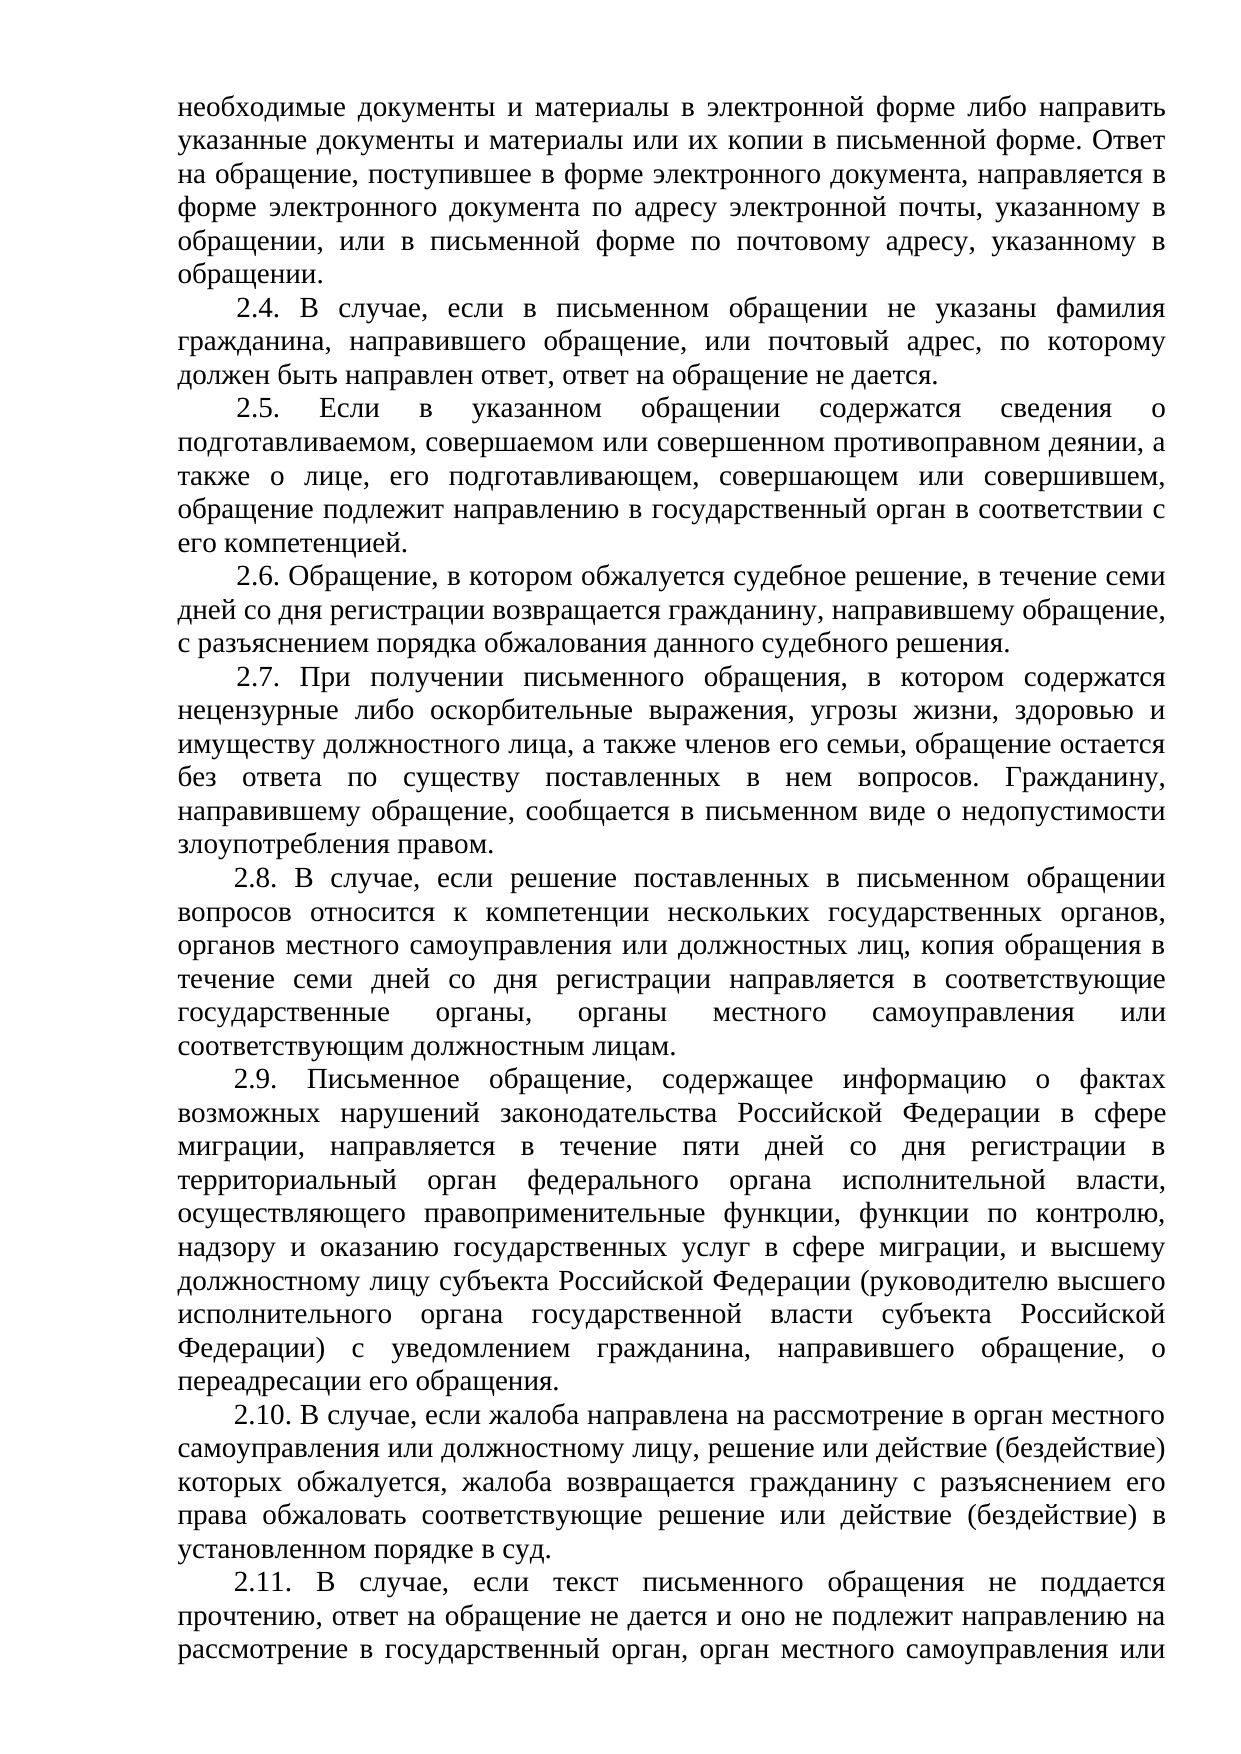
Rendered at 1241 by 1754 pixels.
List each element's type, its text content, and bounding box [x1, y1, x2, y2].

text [177, 89, 1167, 290]
text 2.9. Письменное обращение, содержащее информацию о фактах возможных нарушений законодательства Российской Федерации в сфере миграции, направляется в течение пяти дней со дня регистрации в территориальный орган федерального органа исполнительной власти, осуществляющего правоприменительные функции, функции по контролю, надзору и оказанию государственных услуг в сфере миграции, и высшему должностному лицу субъекта Российской Федерации (руководителю высшего исполнительного органа государственной власти субъекта Российской Федерации) с уведомлением гражданина, направившего обращение, о переадресации его обращения. [177, 1061, 1167, 1397]
text 2.6. Обращение, в котором обжалуется судебное решение, в течение семи дней со дня регистрации возвращается гражданину, направившему обращение, с разъяснением порядка обжалования данного судебного решения. [177, 558, 1167, 659]
text 2.8. В случае, если решение поставленных в письменном обращении вопросов относится к компетенции нескольких государственных органов, органов местного самоуправления или должностных лиц, копия обращения в течение семи дней со дня регистрации направляется в соответствующие государственные органы, органы местного самоуправления или соответствующим должностным лицам. [177, 860, 1167, 1061]
text 2.4. В случае, если в письменном обращении не указаны фамилия гражданина, направившего обращение, или почтовый адрес, по которому должен быть направлен ответ, ответ на обращение не дается. [177, 290, 1167, 391]
text 2.5. Если в указанном обращении содержатся сведения о подготавливаемом, совершаемом или совершенном противоправном деянии, а также о лице, его подготавливающем, совершающем или совершившем, обращение подлежит направлению в государственный орган в соответствии с его компетенцией. [177, 391, 1167, 558]
text 2.10. В случае, если жалоба направлена на рассмотрение в орган местного самоуправления или должностному лицу, решение или действие (бездействие) которых обжалуется, жалоба возвращается гражданину с разъяснением его права обжаловать соответствующие решение или действие (бездействие) в установленном порядке в суд. [177, 1397, 1167, 1564]
text 2.7. При получении письменного обращения, в котором содержатся нецензурные либо оскорбительные выражения, угрозы жизни, здоровью и имуществу должностного лица, а также членов его семьи, обращение остается без ответа по существу поставленных в нем вопросов. Гражданину, направившему обращение, сообщается в письменном виде о недопустимости злоупотребления правом. [177, 659, 1167, 860]
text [177, 1564, 1167, 1665]
